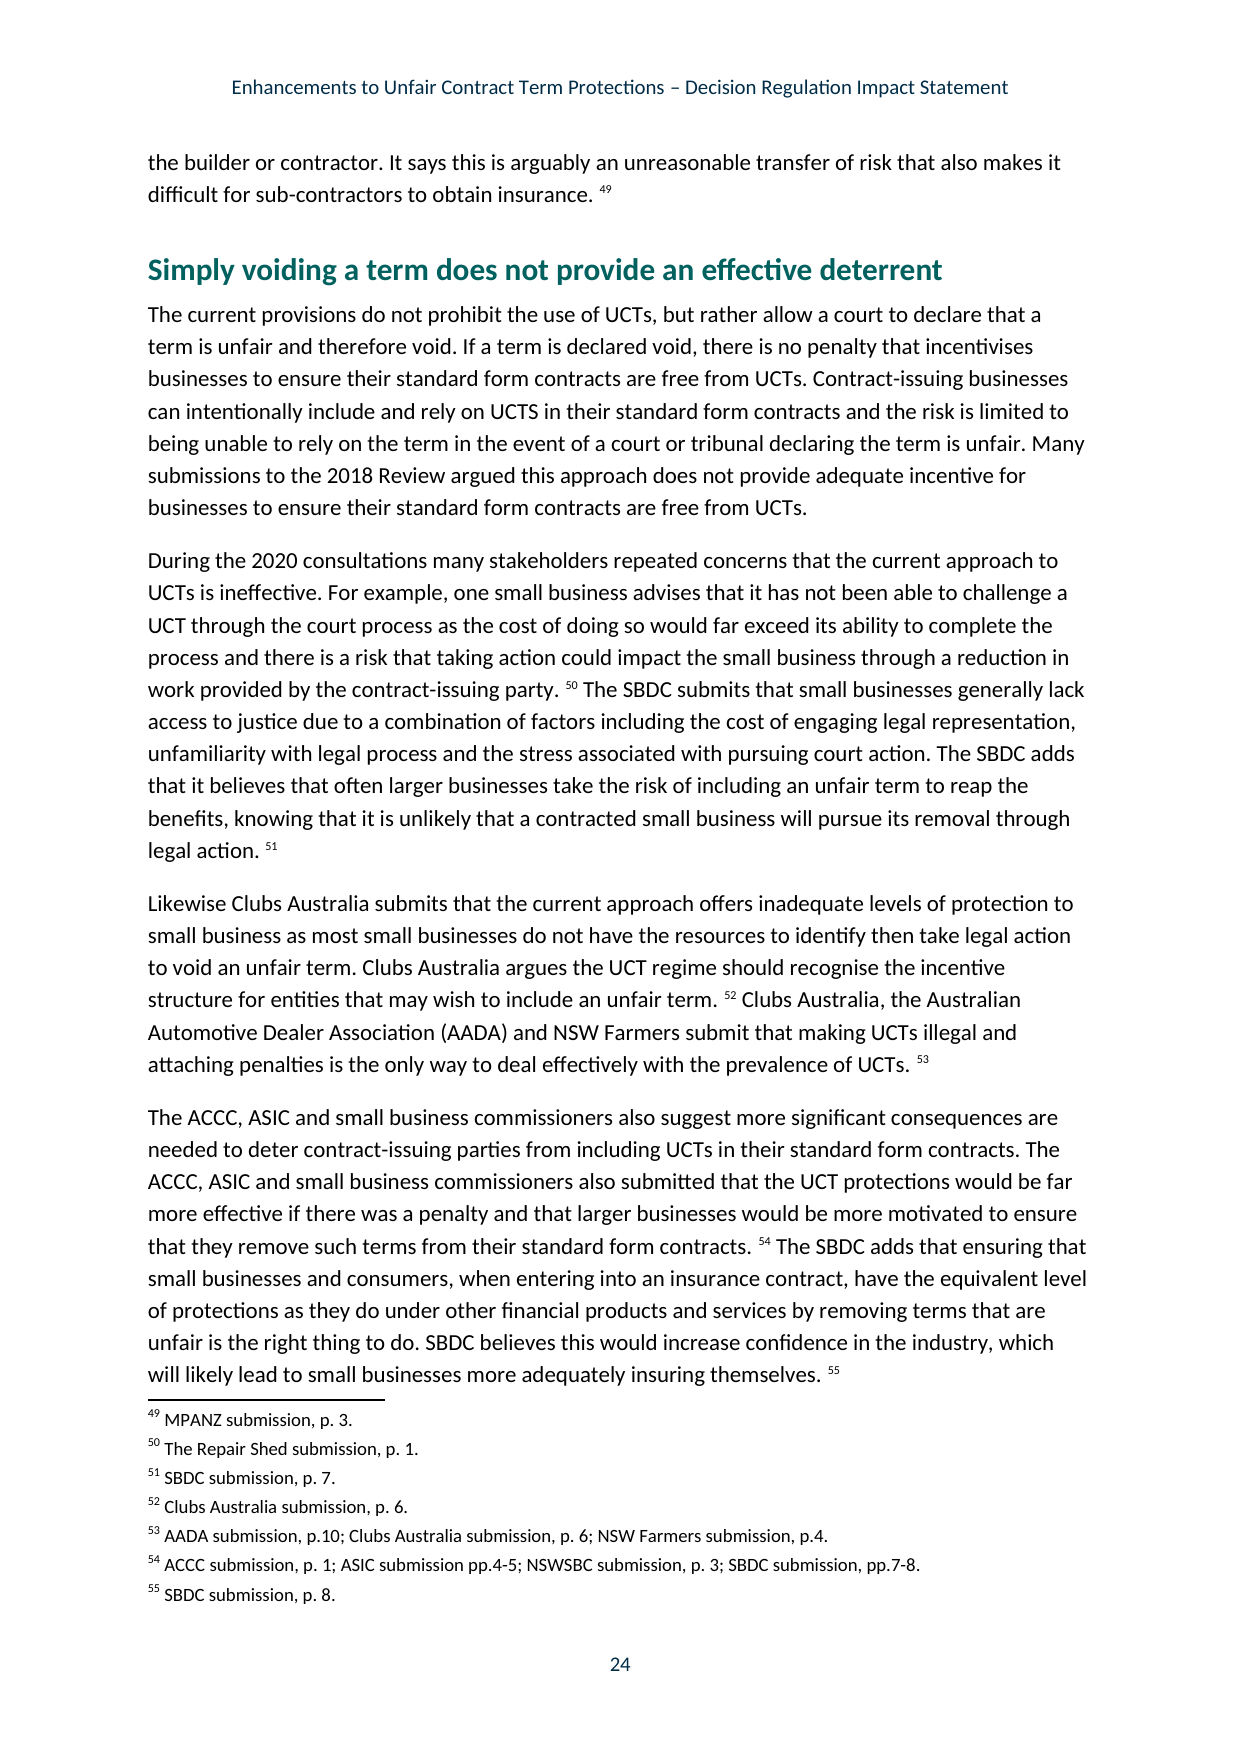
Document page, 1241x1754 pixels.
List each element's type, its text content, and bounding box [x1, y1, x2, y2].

text The current provisions do not prohibit the use of UCTs, but rather allow a court to declare that a term is unfair and therefore void. If a term is declared void, there is no penalty that incentivises businesses to ensure their standard form contracts are free from UCTs. Contract-issuing businesses can intentionally include and rely on UCTS in their standard form contracts and the risk is limited to being unable to rely on the term in the event of a court or tribunal declaring the term is unfair. Many submissions to the 2018 Review argued this approach does not provide adequate incentive for businesses to ensure their standard form contracts are free from UCTs. [148, 300, 1092, 521]
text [148, 148, 1092, 208]
text The ACCC, ASIC and small business commissioners also suggest more significant consequences are needed to deter contract-issuing parties from including UCTs in their standard form contracts. The ACCC, ASIC and small business commissioners also submitted that the UCT protections would be far more effective if there was a penalty and that larger businesses would be more motivated to ensure that they remove such terms from their standard form contracts. The SBDC adds that ensuring that small businesses and consumers, when entering into an insurance contract, have the equivalent level of protections as they do under other financial products and services by removing terms that are unfair is the right thing to do. SBDC believes this would increase confidence in the industry, which will likely lead to small businesses more adequately insuring themselves. [148, 1103, 1092, 1388]
subtitle Simply voiding a term does not provide an effective deterrent [148, 249, 1092, 288]
text During the 2020 consultations many stakeholders repeated concerns that the current approach to UCTs is ineffective. For example, one small business advises that it has not been able to challenge a UCT through the court process as the cost of doing so would far exceed its ability to complete the process and there is a risk that taking action could impact the small business through a reduction in work provided by the contract-issuing party. The SBDC submits that small businesses generally lack access to justice due to a combination of factors including the cost of engaging legal representation, unfamiliarity with legal process and the stress associated with pursuing court action. The SBDC adds that it believes that often larger businesses take the risk of including an unfair term to reap the benefits, knowing that it is unlikely that a contracted small business will pursue its removal through legal action. [148, 546, 1092, 864]
text Likewise Clubs Australia submits that the current approach offers inadequate levels of protection to small business as most small businesses do not have the resources to identify then take legal action to void an unfair term. Clubs Australia argues the UCT regime should recognise the incentive structure for entities that may wish to include an unfair term. Clubs Australia, the Australian Automotive Dealer Association (AADA) and NSW Farmers submit that making UCTs illegal and attaching penalties is the only way to deal effectively with the prevalence of UCTs. [148, 889, 1092, 1078]
